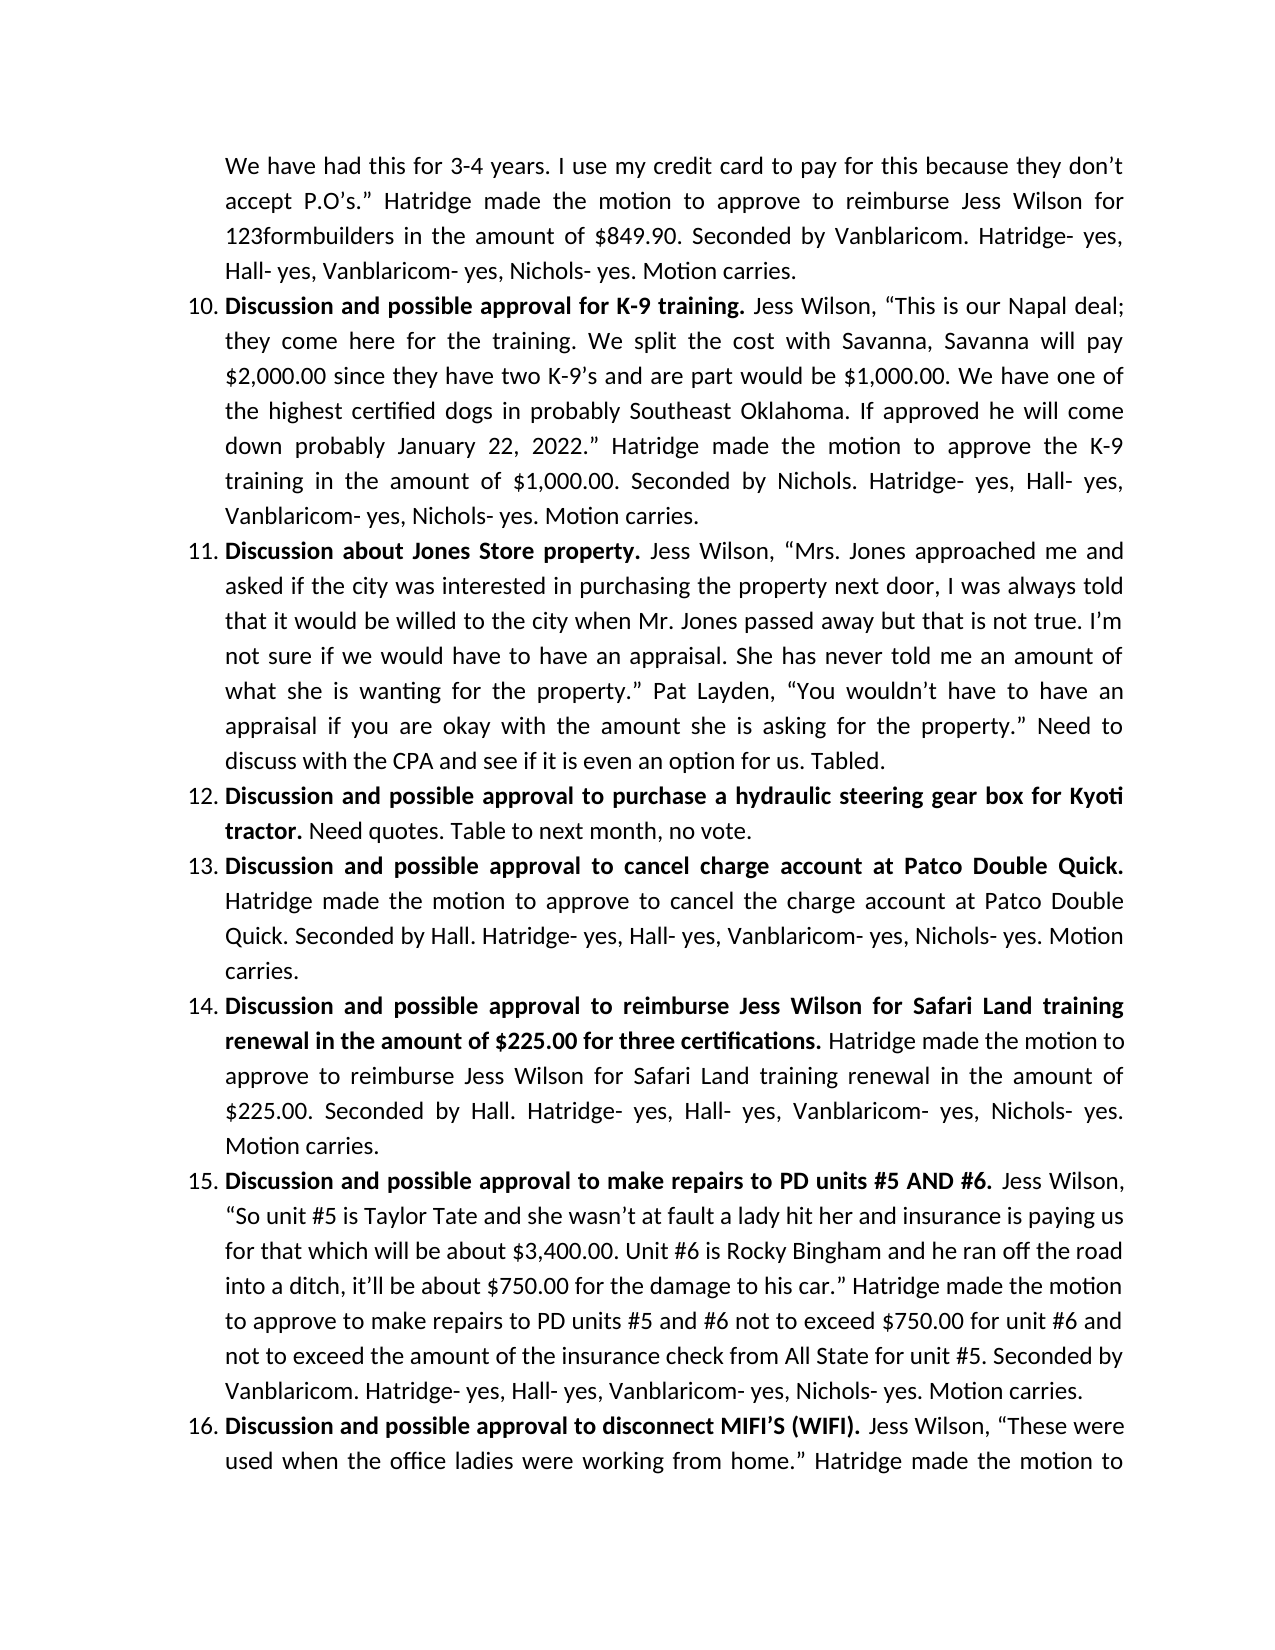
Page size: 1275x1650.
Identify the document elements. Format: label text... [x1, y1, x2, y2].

list Discussion about Jones Store property. Jess Wilson, “Mrs. Jones approached me and asked if the city was interested in purchasing the property next door, I was always told that it would be willed to the city when Mr. Jones passed away but that is not true. I’m not sure if we would have to have an appraisal. She has never told me an amount of what she is wanting for the property.” Pat Layden, “You wouldn’t have to have an appraisal if you are okay with the amount she is asking for the property.” Need to discuss with the CPA and see if it is even an option for us. Tabled. [187, 535, 1125, 776]
list Discussion and possible approval to purchase a hydraulic steering gear box for Kyoti tractor. Need quotes. Table to next month, no vote. [187, 780, 1125, 846]
list Discussion and possible approval to make repairs to PD units #5 AND #6. Jess Wilson, “So unit #5 is Taylor Tate and she wasn’t at fault a lady hit her and insurance is paying us for that which will be about $3,400.00. Unit #6 is Rocky Bingham and he ran off the road into a ditch, it’ll be about $750.00 for the damage to his car.” Hatridge made the motion to approve to make repairs to PD units #5 and #6 not to exceed $750.00 for unit #6 and not to exceed the amount of the insurance check from All State for unit #5. Seconded by Vanblaricom. Hatridge- yes, Hall- yes, Vanblaricom- yes, Nichols- yes. Motion carries. [187, 1165, 1125, 1406]
list Discussion and possible approval to reimburse Jess Wilson for Safari Land training renewal in the amount of $225.00 for three certifications. Hatridge made the motion to approve to reimburse Jess Wilson for Safari Land training renewal in the amount of $225.00. Seconded by Hall. Hatridge- yes, Hall- yes, Vanblaricom- yes, Nichols- yes. Motion carries. [187, 990, 1125, 1161]
list Discussion and possible approval for K-9 training. Jess Wilson, “This is our Napal deal; they come here for the training. We split the cost with Savanna, Savanna will pay $2,000.00 since they have two K-9’s and are part would be $1,000.00. We have one of the highest certified dogs in probably Southeast Oklahoma. If approved he will come down probably January 22, 2022.” Hatridge made the motion to approve the K-9 training in the amount of $1,000.00. Seconded by Nichols. Hatridge- yes, Hall- yes, Vanblaricom- yes, Nichols- yes. Motion carries. [187, 290, 1125, 531]
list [187, 150, 1125, 286]
list Discussion and possible approval to cancel charge account at Patco Double Quick. Hatridge made the motion to approve to cancel the charge account at Patco Double Quick. Seconded by Hall. Hatridge- yes, Hall- yes, Vanblaricom- yes, Nichols- yes. Motion carries. [187, 850, 1125, 986]
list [187, 1410, 1125, 1476]
